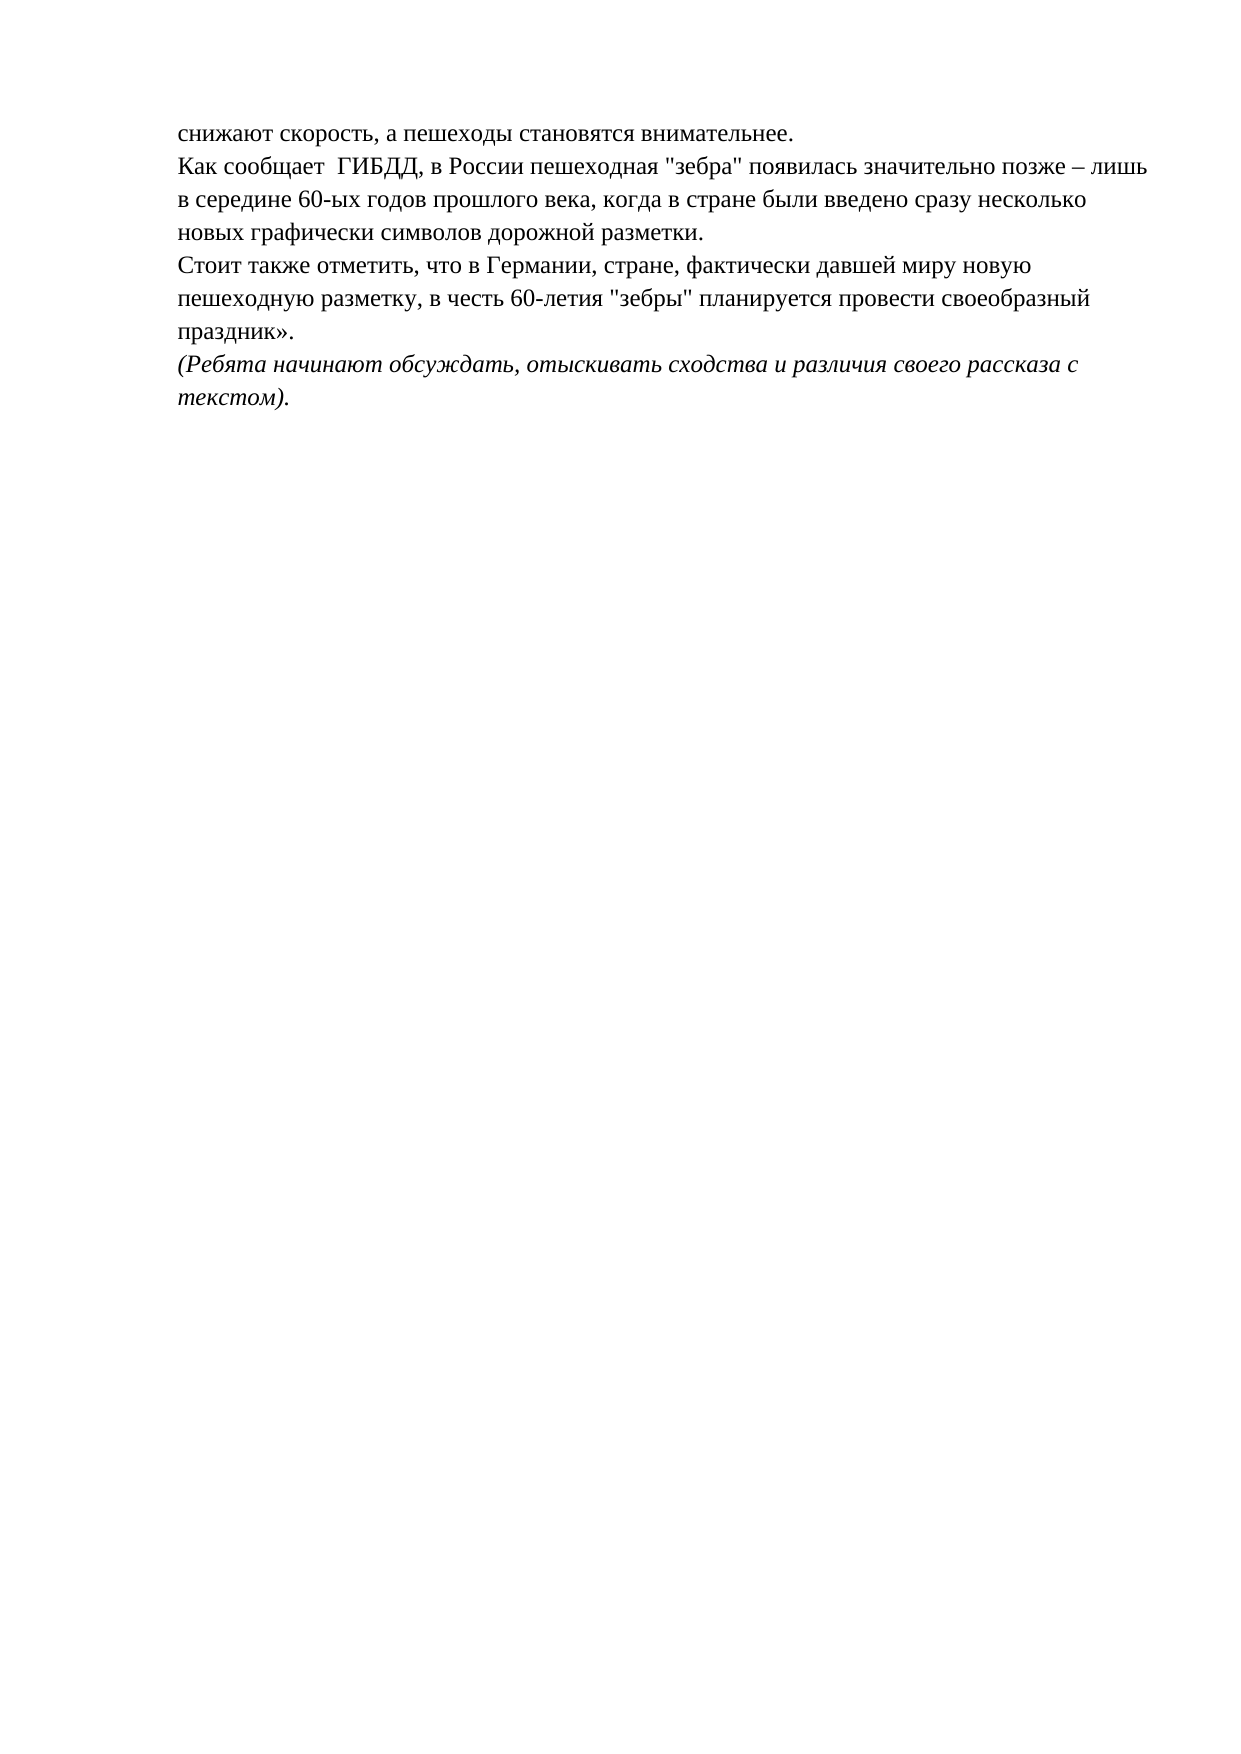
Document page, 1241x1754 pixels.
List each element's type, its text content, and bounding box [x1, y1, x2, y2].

list (Ребята начинают обсуждать, отыскивать сходства и различия своего рассказа с текстом). [177, 349, 1152, 411]
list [177, 118, 1152, 345]
